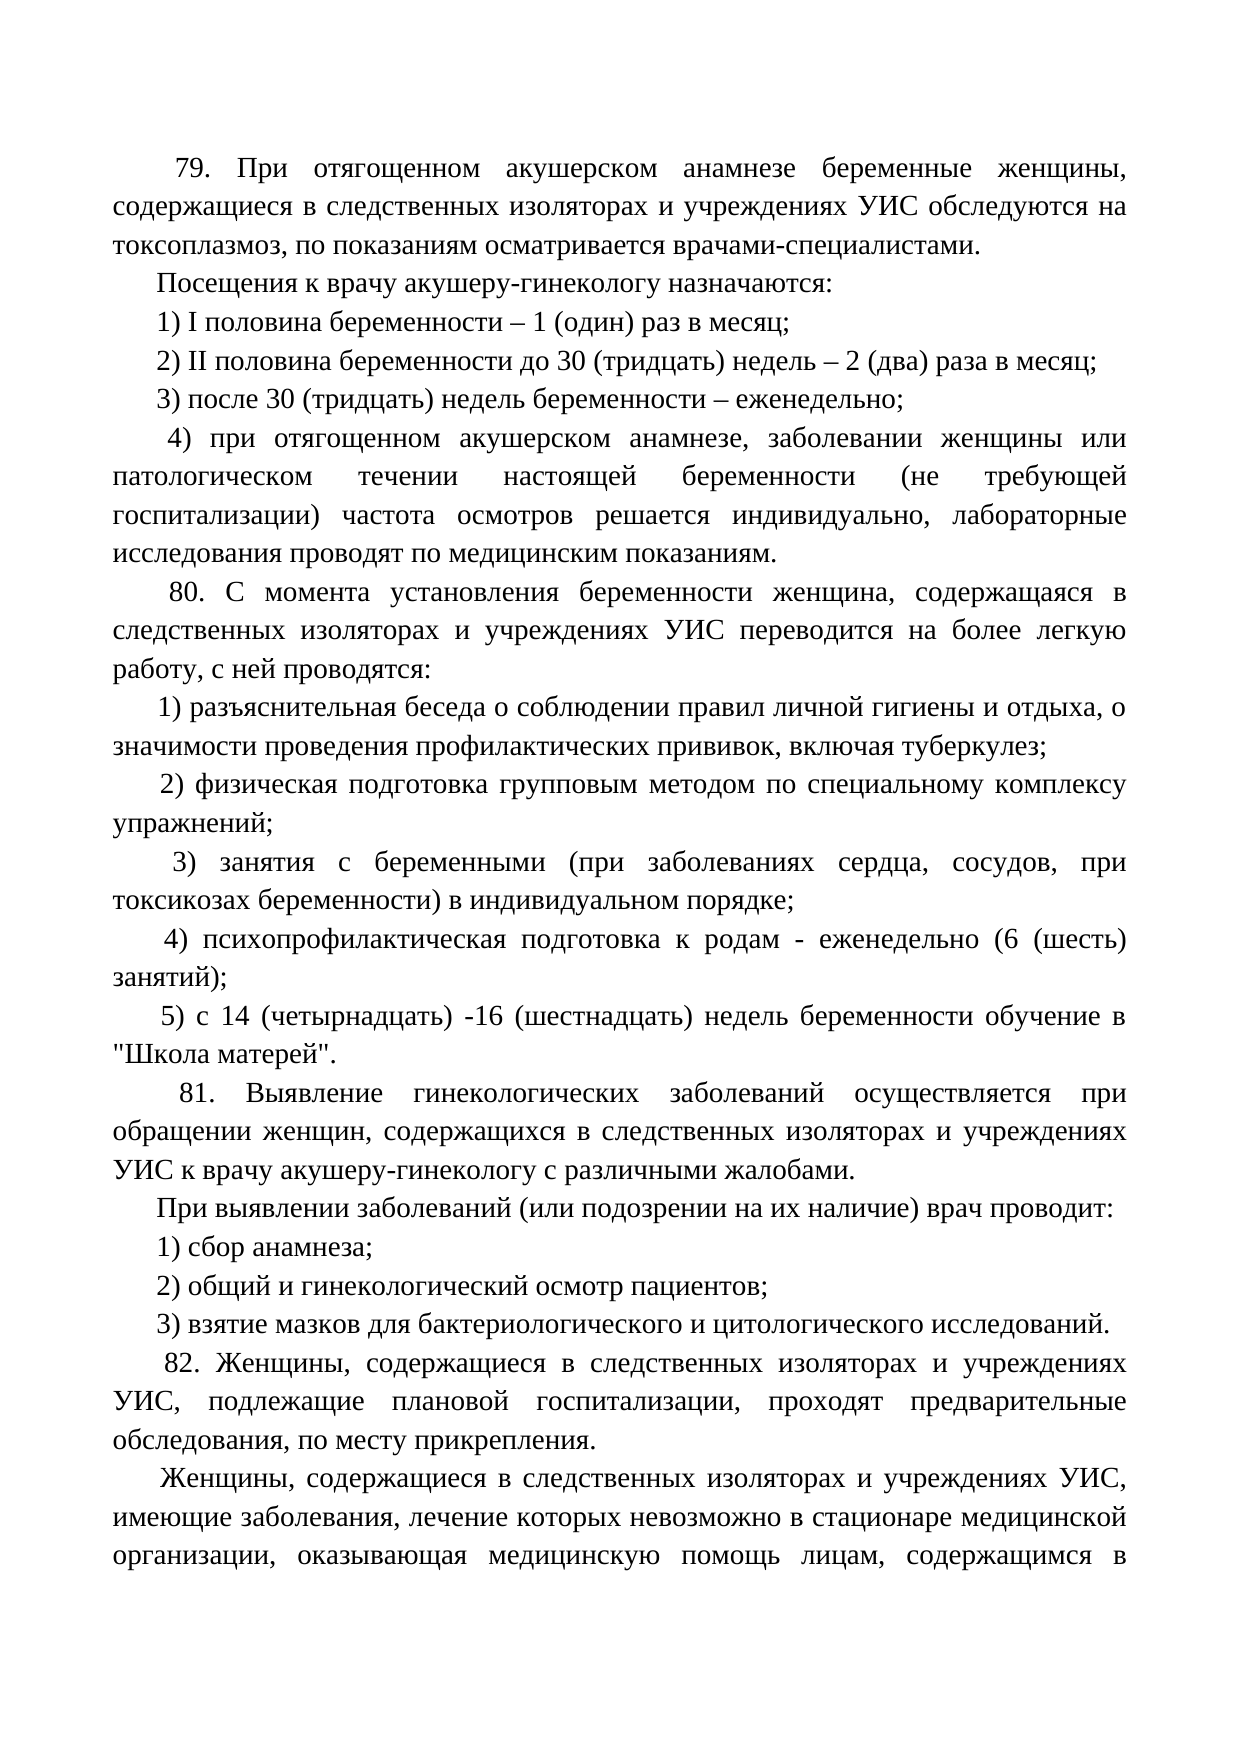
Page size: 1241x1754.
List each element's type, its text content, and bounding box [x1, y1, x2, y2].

text 2) общий и гинекологический осмотр пациентов; [112, 1268, 1128, 1301]
text 79. При отягощенном акушерском анамнезе беременные женщины, содержащиеся в следственных изоляторах и учреждениях УИС обследуются на токсоплазмоз, по показаниям осматривается врачами-специалистами. [112, 150, 1128, 261]
text 80. С момента установления беременности женщина, содержащаяся в следственных изоляторах и учреждениях УИС переводится на более легкую работу, с ней проводятся: [112, 574, 1128, 684]
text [112, 1460, 1128, 1571]
text 4) психопрофилактическая подготовка к родам - еженедельно (6 (шесть) занятий); [112, 921, 1128, 993]
text 81. Выявление гинекологических заболеваний осуществляется при обращении женщин, содержащихся в следственных изоляторах и учреждениях УИС к врачу акушеру-гинекологу с различными жалобами. [112, 1075, 1128, 1186]
text 3) взятие мазков для бактериологического и цитологического исследований. [112, 1306, 1128, 1340]
text 5) с 14 (четырнадцать) -16 (шестнадцать) недель беременности обучение в "Школа матерей". [112, 998, 1128, 1070]
text 82. Женщины, содержащиеся в следственных изоляторах и учреждениях УИС, подлежащие плановой госпитализации, проходят предварительные обследования, по месту прикрепления. [112, 1345, 1128, 1455]
text 2) физическая подготовка групповым методом по специальному комплексу упражнений; [112, 767, 1128, 839]
text 2) II половина беременности до 30 (тридцать) недель – 2 (два) раза в месяц; [112, 343, 1128, 376]
text 1) разъяснительная беседа о соблюдении правил личной гигиены и отдыха, о значимости проведения профилактических прививок, включая туберкулез; [112, 689, 1128, 762]
text 3) занятия с беременными (при заболеваниях сердца, сосудов, при токсикозах беременности) в индивидуальном порядке; [112, 844, 1128, 916]
text 1) сбор анамнеза; [112, 1229, 1128, 1263]
text При выявлении заболеваний (или подозрении на их наличие) врач проводит: [112, 1191, 1128, 1224]
text 3) после 30 (тридцать) недель беременности – еженедельно; [112, 381, 1128, 415]
text 1) I половина беременности – 1 (один) раз в месяц; [112, 304, 1128, 338]
text Посещения к врачу акушеру-гинекологу назначаются: [112, 266, 1128, 299]
text 4) при отягощенном акушерском анамнезе, заболевании женщины или патологическом течении настоящей беременности (не требующей госпитализации) частота осмотров решается индивидуально, лабораторные исследования проводят по медицинским показаниям. [112, 420, 1128, 569]
